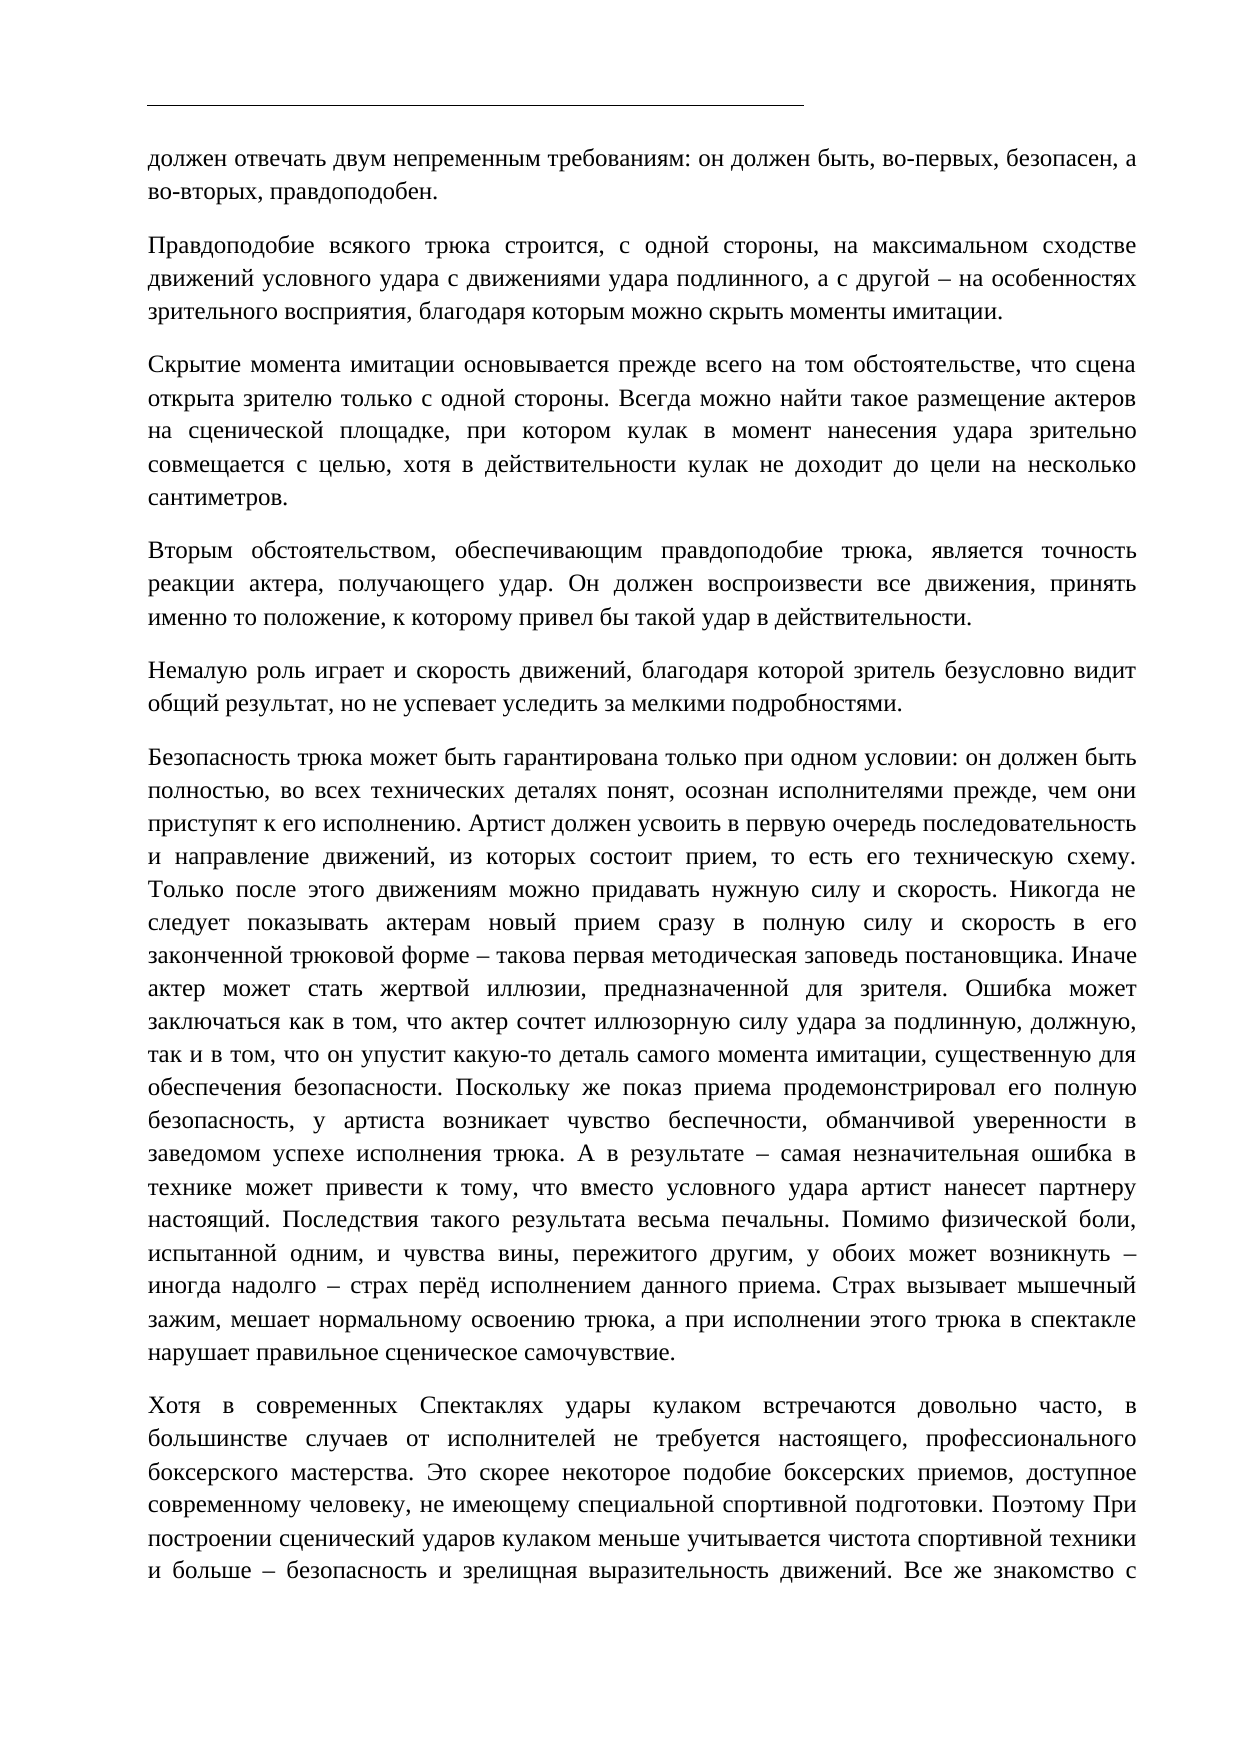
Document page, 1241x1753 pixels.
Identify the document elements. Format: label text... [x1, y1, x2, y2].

text Скрытие момента имитации основывается прежде всего на том обстоятельстве, что сцена открыта зрителю только с одной стороны. Всегда можно найти такое размещение актеров на сценической площадке, при котором кулак в момент нанесения удара зрительно совмещается с целью, хотя в действительности кулак не доходит до цели на несколько сантиметров. [148, 349, 1138, 510]
text Вторым обстоятельством, обеспечивающим правдоподобие трюка, является точность реакции актера, получающего удар. Он должен воспроизвести все движения, принять именно то положение, к которому привел бы такой удар в действительности. [148, 536, 1138, 630]
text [148, 143, 1138, 204]
text Правдоподобие всякого трюка строится, с одной стороны, на максимальном сходстве движений условного удара с движениями удара подлинного, а с другой – на особенностях зрительного восприятия, благодаря которым можно скрыть моменты имитации. [148, 230, 1138, 324]
text Немалую роль играет и скорость движений, благодаря которой зритель безусловно видит общий результат, но не успевает уследить за мелкими подробностями. [148, 655, 1138, 717]
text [148, 1391, 1138, 1584]
text Безопасность трюка может быть гарантирована только при одном условии: он должен быть полностью, во всех технических деталях понят, осознан исполнителями прежде, чем они приступят к его исполнению. Артист должен усвоить в первую очередь последовательность и направление движений, из которых состоит прием, то есть его техническую схему. Только после этого движениям можно придавать нужную силу и скорость. Никогда не следует показывать актерам новый прием сразу в полную силу и скорость в его законченной трюковой форме – такова первая методическая заповедь постановщика. Иначе актер может стать жертвой иллюзии, предназначенной для зрителя. Ошибка может заключаться как в том, что актер сочтет иллюзорную силу удара за подлинную, должную, так и в том, что он упустит какую-то деталь самого момента имитации, существенную для обеспечения безопасности. Поскольку же показ приема продемонстрировал его полную безопасность, у артиста возникает чувство беспечности, обманчивой уверенности в заведомом успехе исполнения трюка. А в результате – самая незначительная ошибка в технике может привести к тому, что вместо условного удара артист нанесет партнеру настоящий. Последствия такого результата весьма печальны. Помимо физической боли, испытанной одним, и чувства вины, пережитого другим, у обоих может возникнуть – иногда надолго – страх перёд исполнением данного приема. Страх вызывает мышечный зажим, мешает нормальному освоению трюка, а при исполнении этого трюка в спектакле нарушает правильное сценическое самочувствие. [148, 742, 1138, 1365]
